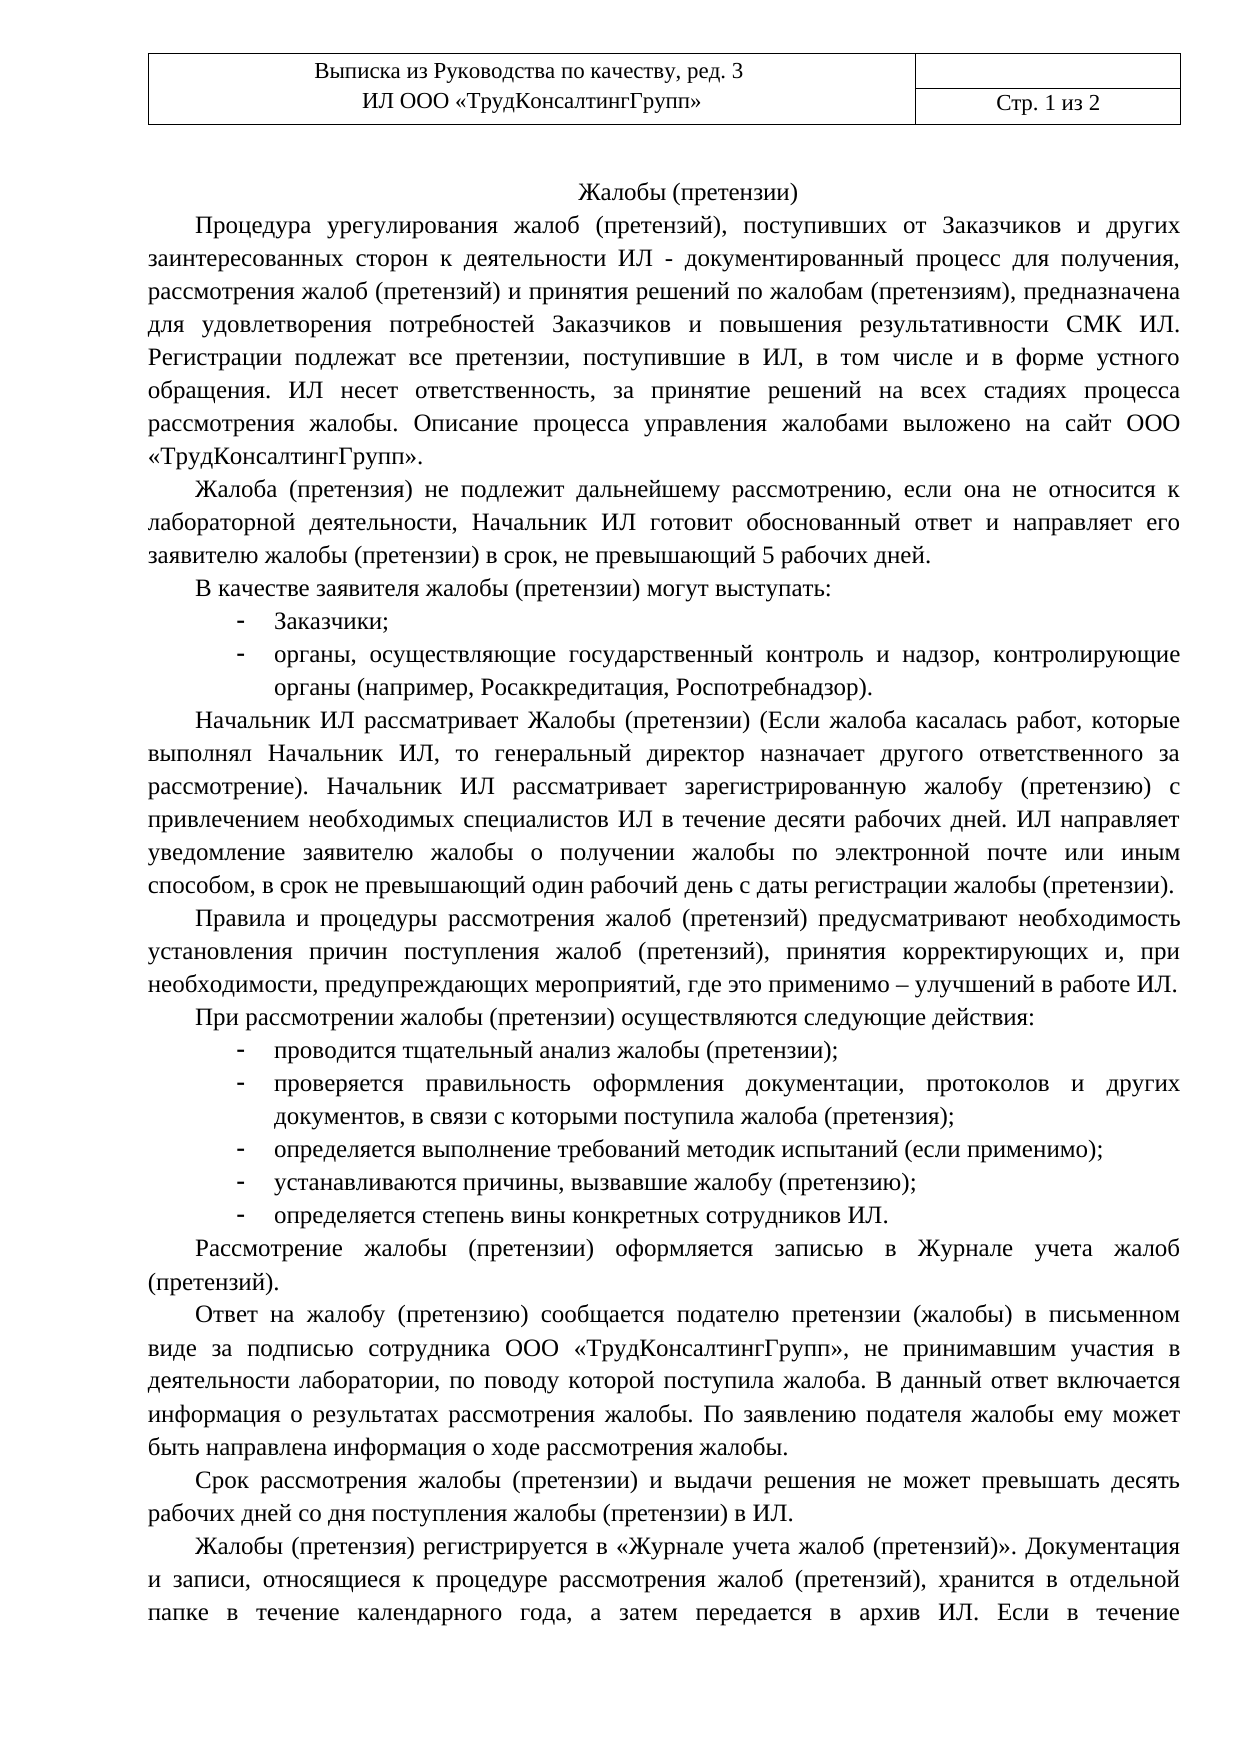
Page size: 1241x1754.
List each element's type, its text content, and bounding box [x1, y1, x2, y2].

text проводится тщательный анализ жалобы (претензии); [236, 1035, 1181, 1064]
text При рассмотрении жалобы (претензии) осуществляются следующие действия: [148, 1002, 1181, 1031]
text Начальник ИЛ рассматривает Жалобы (претензии) (Если жалоба касалась работ, которые выполнял Начальник ИЛ, то генеральный директор назначает другого ответственного за рассмотрение). Начальник ИЛ рассматривает зарегистрированную жалобу (претензию) с привлечением необходимых специалистов ИЛ в течение десяти рабочих дней. ИЛ направляет уведомление заявителю жалобы о получении жалобы по электронной почте или иным способом, в срок не превышающий один рабочий день с даты регистрации жалобы (претензии). [148, 705, 1181, 899]
list Жалобы (претензии) [195, 177, 1181, 206]
text Правила и процедуры рассмотрения жалоб (претензий) предусматривают необходимость установления причин поступления жалоб (претензий), принятия корректирующих и, при необходимости, предупреждающих мероприятий, где это применимо – улучшений в работе ИЛ. [148, 903, 1181, 998]
text определяется выполнение требований методик испытаний (если применимо); [236, 1134, 1181, 1163]
text Процедура урегулирования жалоб (претензий), поступивших от Заказчиков и других заинтересованных сторон к деятельности ИЛ - документированный процесс для получения, рассмотрения жалоб (претензий) и принятия решений по жалобам (претензиям), предназначена для удовлетворения потребностей Заказчиков и повышения результативности СМК ИЛ. Регистрации подлежат все претензии, поступившие в ИЛ, в том числе и в форме устного обращения. ИЛ несет ответственность, за принятие решений на всех стадиях процесса рассмотрения жалобы. Описание процесса управления жалобами выложено на сайт ООО «ТрудКонсалтингГрупп». [148, 210, 1181, 470]
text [148, 1531, 1181, 1626]
text проверяется правильность оформления документации, протоколов и других документов, в связи с которыми поступила жалоба (претензия); [236, 1068, 1181, 1130]
text Жалоба (претензия) не подлежит дальнейшему рассмотрению, если она не относится к лабораторной деятельности, Начальник ИЛ готовит обоснованный ответ и направляет его заявителю жалобы (претензии) в срок, не превышающий 5 рабочих дней. [148, 474, 1181, 569]
text Ответ на жалобу (претензию) сообщается подателю претензии (жалобы) в письменном виде за подписью сотрудника ООО «ТрудКонсалтингГрупп», не принимавшим участия в деятельности лаборатории, по поводу которой поступила жалоба. В данный ответ включается информация о результатах рассмотрения жалобы. По заявлению подателя жалобы ему может быть направлена информация о ходе рассмотрения жалобы. [148, 1299, 1181, 1460]
text устанавливаются причины, вызвавшие жалобу (претензию); [236, 1167, 1181, 1196]
text Заказчики; [236, 606, 1181, 635]
text Срок рассмотрения жалобы (претензии) и выдачи решения не может превышать десять рабочих дней со дня поступления жалобы (претензии) в ИЛ. [148, 1465, 1181, 1526]
text органы, осуществляющие государственный контроль и надзор, контролирующие органы (например, Росаккредитация, Роспотребнадзор). [236, 639, 1181, 701]
text определяется степень вины конкретных сотрудников ИЛ. [236, 1201, 1181, 1229]
text Рассмотрение жалобы (претензии) оформляется записью в Журнале учета жалоб (претензий). [148, 1233, 1181, 1295]
text В качестве заявителя жалобы (претензии) могут выступать: [148, 573, 1181, 602]
